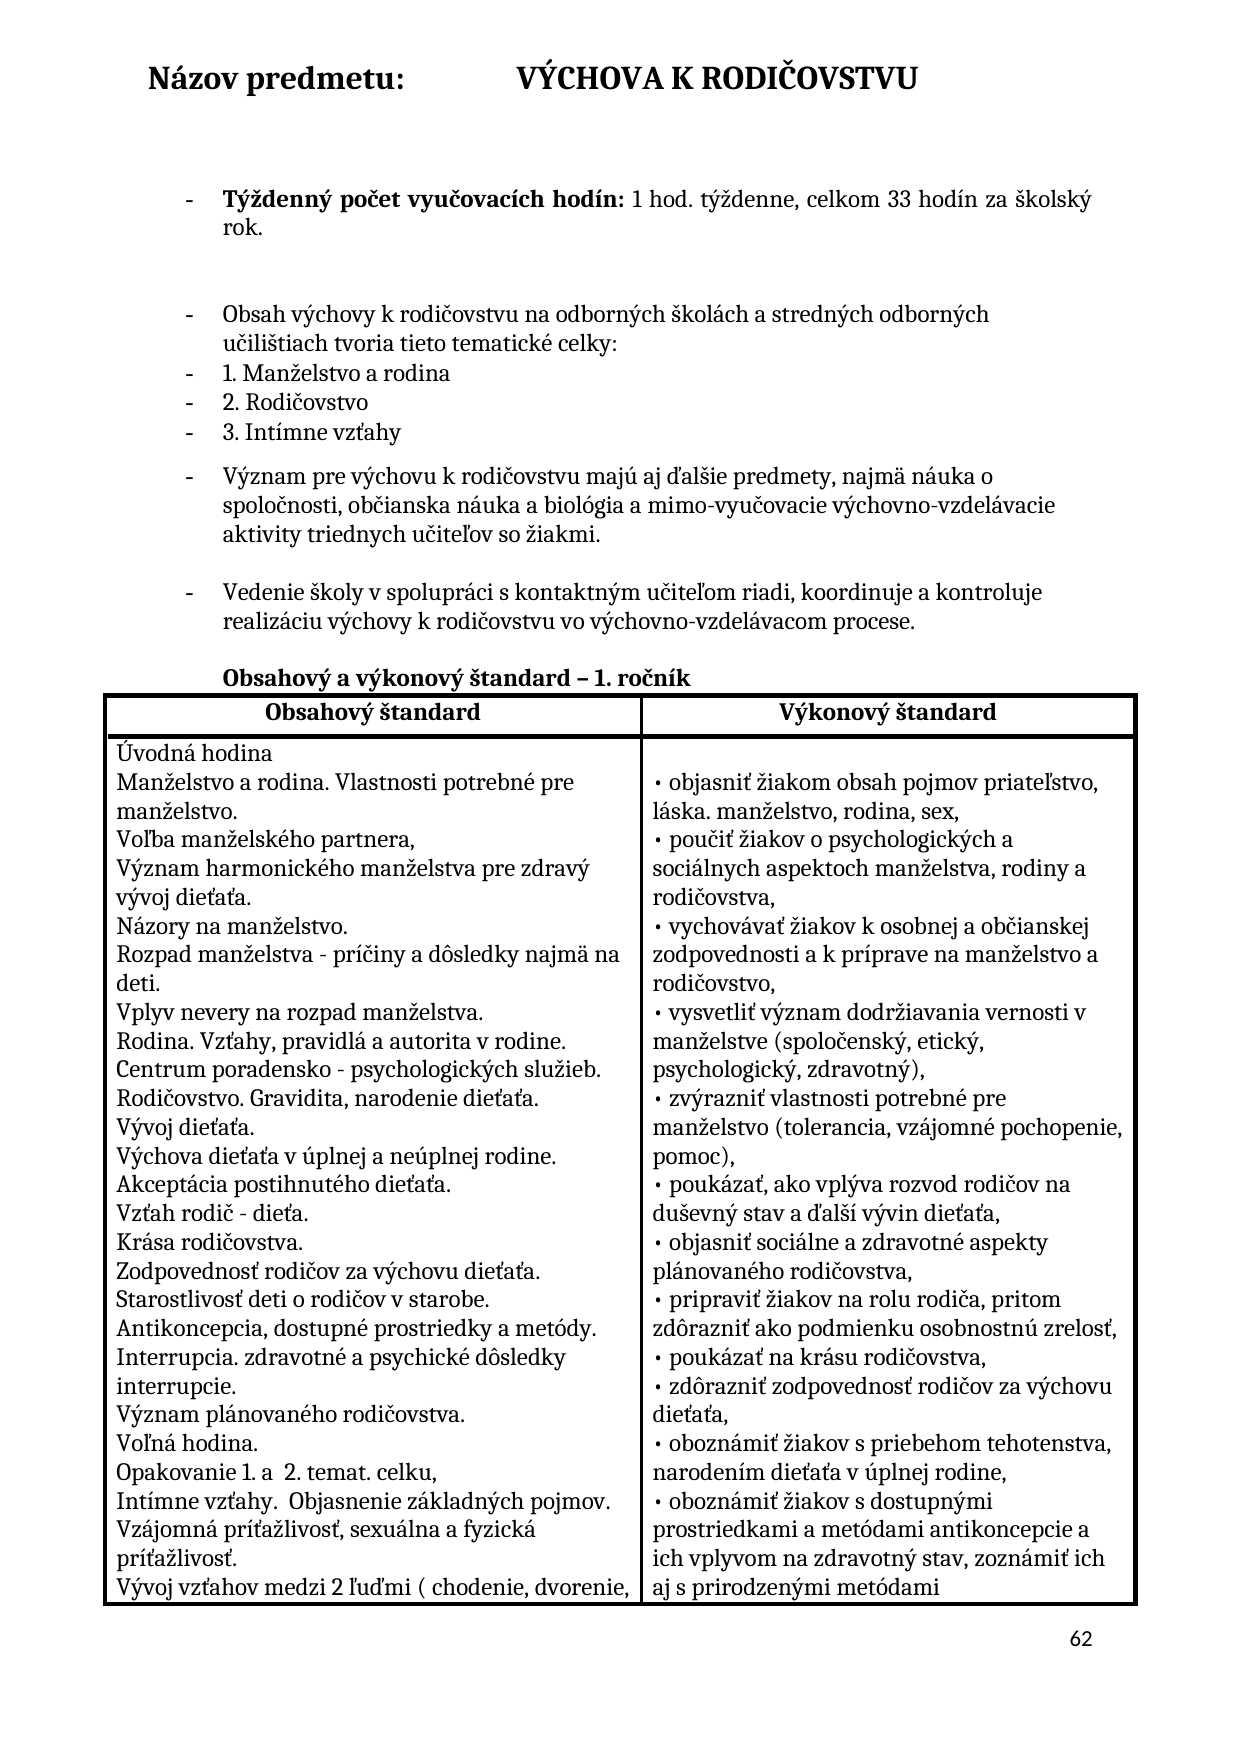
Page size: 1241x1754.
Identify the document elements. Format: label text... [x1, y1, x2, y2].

list Obsah výchovy k rodičovstvu na odborných školách a stredných odborných učilištiach tvoria tieto tematické celky: [185, 299, 1092, 358]
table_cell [107, 735, 640, 1602]
list Týždenný počet vyučovacích hodín: 1 hod. týždenne, celkom 33 hodín za školský rok. [185, 184, 1092, 242]
list 1. Manželstvo a rodina [185, 358, 1092, 387]
table_header Výkonový štandard [643, 698, 1133, 734]
list Obsahový a výkonový štandard – 1. ročník [223, 664, 1092, 693]
text Názov predmetu: VÝCHOVA K RODIČOVSTVU [148, 59, 1092, 97]
list Vedenie školy v spolupráci s kontaktným učiteľom riadi, koordinuje a kontroluje realizáciu výchovy k rodičovstvu vo výchovno-vzdelávacom procese. [185, 577, 1092, 636]
list 3. Intímne vzťahy [185, 417, 1092, 447]
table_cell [643, 739, 1133, 1602]
list Význam pre výchovu k rodičovstvu majú aj ďalšie predmety, najmä náuka o spoločnosti, občianska náuka a biológia a mimo-vyučovacie výchovno-vzdelávacie aktivity triednych učiteľov so žiakmi. [185, 461, 1092, 548]
list 2. Rodičovstvo [185, 387, 1092, 417]
table_header Obsahový štandard [107, 698, 640, 734]
